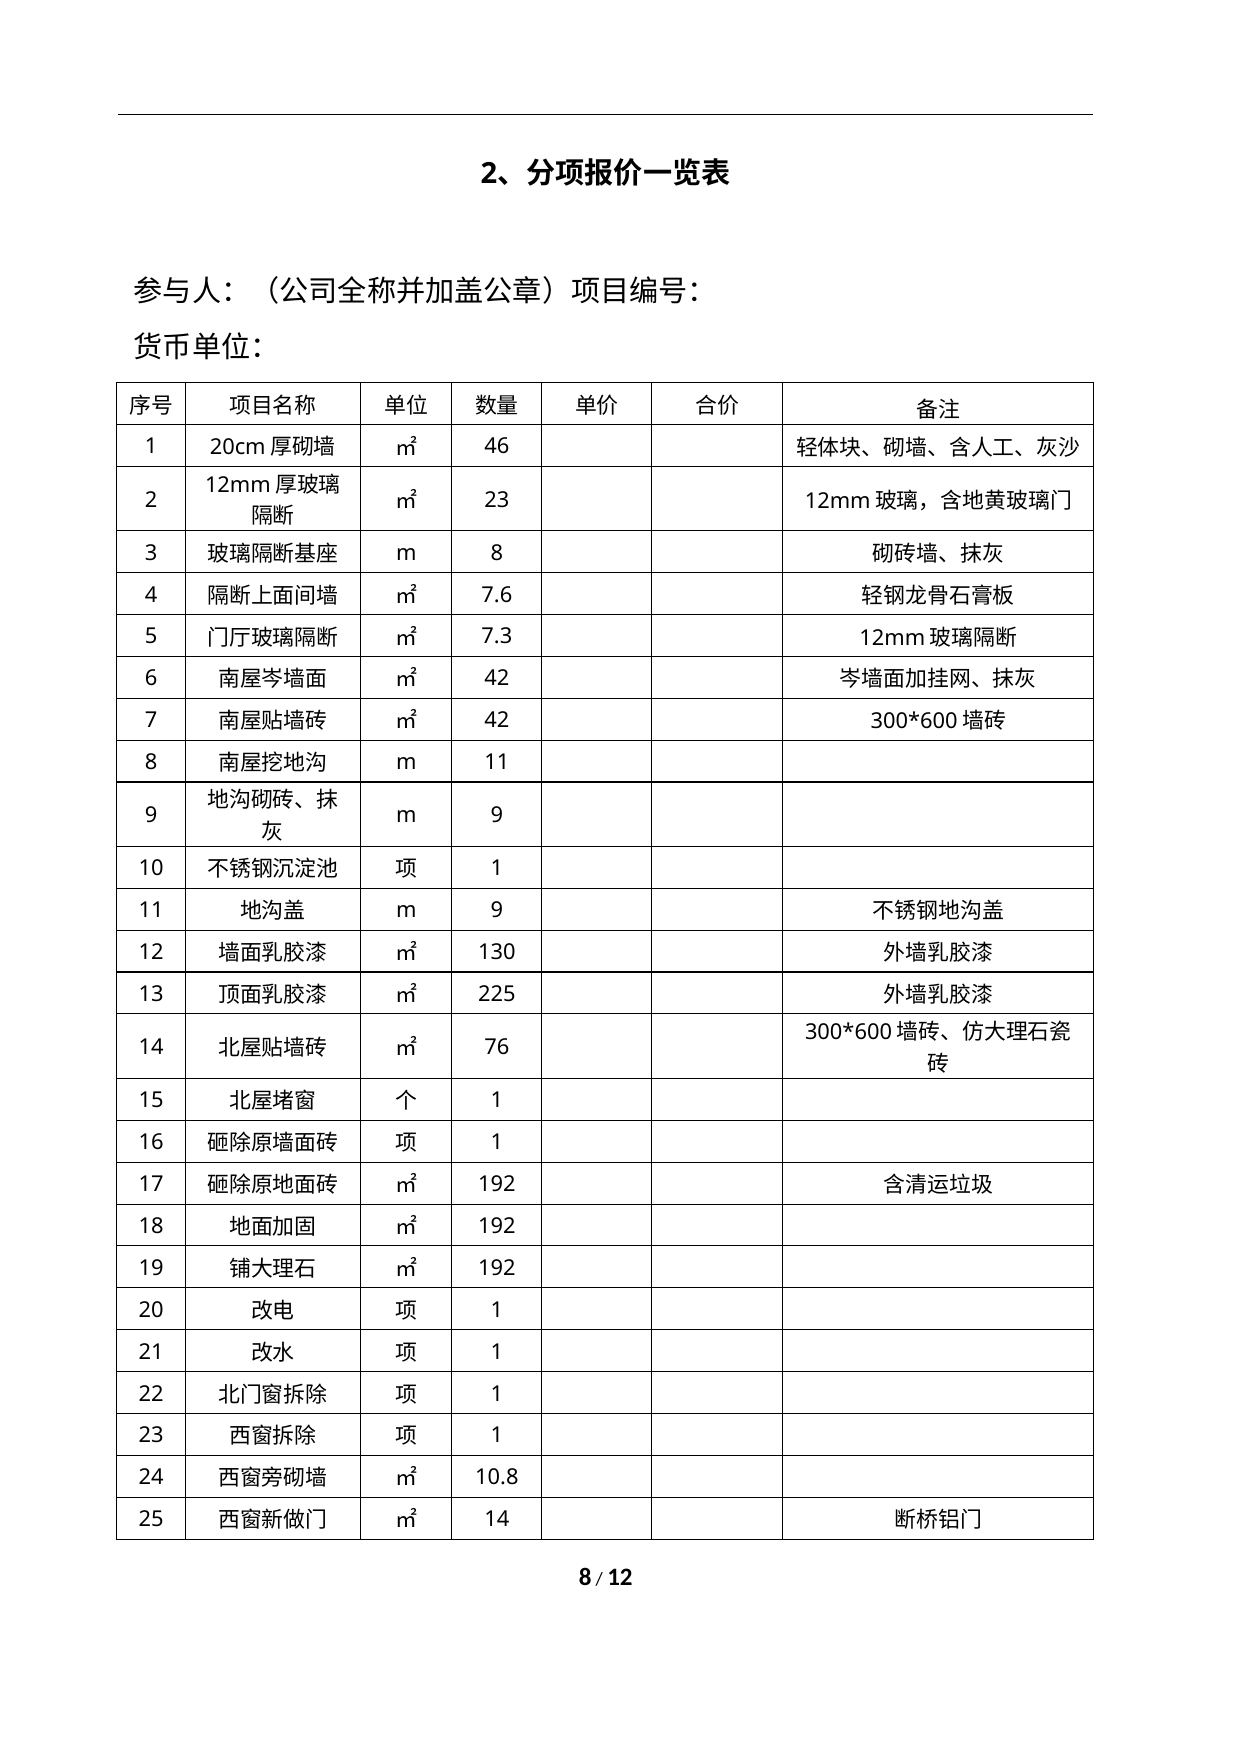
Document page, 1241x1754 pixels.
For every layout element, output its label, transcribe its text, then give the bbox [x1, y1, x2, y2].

table_cell 7.6 [452, 573, 541, 614]
table_cell 11 [452, 741, 541, 781]
table_cell 含清运垃圾 [783, 1163, 1093, 1203]
table_cell 8 [452, 531, 541, 572]
table_cell 46 [452, 425, 541, 466]
table_cell [652, 1456, 782, 1497]
table_cell 1 [452, 1121, 541, 1162]
table_cell [542, 1079, 651, 1120]
table_cell 墙面乳胶漆 [186, 931, 360, 971]
text 参与人：（公司全称并加盖公章）项目编号： [133, 269, 1093, 309]
table_cell 项 [361, 847, 451, 888]
table_header 单位 [361, 383, 451, 424]
table_cell [783, 1121, 1093, 1162]
table_cell 1 [452, 1414, 541, 1455]
table_cell [542, 657, 651, 698]
table_cell 西窗拆除 [186, 1414, 360, 1455]
table_cell 192 [452, 1205, 541, 1245]
table_cell 5 [117, 615, 185, 656]
table_cell [542, 573, 651, 614]
table_cell m [361, 889, 451, 929]
table_cell [652, 1121, 782, 1162]
table_cell [542, 1288, 651, 1329]
table_cell 10.8 [452, 1456, 541, 1497]
table_cell [652, 467, 782, 530]
table_cell [542, 847, 651, 888]
table_cell 铺大理石 [186, 1246, 360, 1287]
table_cell [783, 1456, 1093, 1497]
table_header 备注 [783, 383, 1093, 424]
table_cell ㎡ [361, 425, 451, 466]
table_cell [542, 931, 651, 971]
table_cell 9 [452, 783, 541, 846]
table_cell ㎡ [361, 615, 451, 656]
table_cell [783, 1372, 1093, 1413]
table_cell ㎡ [361, 657, 451, 698]
table_cell 12 [117, 931, 185, 971]
table_cell 轻体块、砌墙、含人工、灰沙 [783, 425, 1093, 466]
table_cell [652, 425, 782, 466]
table_cell [542, 1498, 651, 1538]
table_cell 1 [452, 1372, 541, 1413]
table_cell 不锈钢地沟盖 [783, 889, 1093, 929]
table_cell 4 [117, 573, 185, 614]
table_cell 项 [361, 1414, 451, 1455]
table_cell [652, 783, 782, 846]
table_cell 砌砖墙、抹灰 [783, 531, 1093, 572]
table_cell [542, 1014, 651, 1078]
table_cell 南屋岑墙面 [186, 657, 360, 698]
table_cell 隔断上面间墙 [186, 573, 360, 614]
table_cell 12mm玻璃隔断 [783, 615, 1093, 656]
text 2、分项报价一览表 [118, 150, 1093, 192]
table_cell 1 [452, 1288, 541, 1329]
table_cell 北屋堵窗 [186, 1079, 360, 1120]
table_cell m [361, 741, 451, 781]
table_cell [783, 1205, 1093, 1245]
table_cell 15 [117, 1079, 185, 1120]
table_cell ㎡ [361, 1456, 451, 1497]
table_cell [542, 1414, 651, 1455]
table_cell 门厅玻璃隔断 [186, 615, 360, 656]
table_cell 2 [117, 467, 185, 530]
table_cell 14 [117, 1014, 185, 1078]
table_cell [652, 973, 782, 1013]
table_cell 11 [117, 889, 185, 929]
table_cell [652, 1014, 782, 1078]
table_cell 6 [117, 657, 185, 698]
table_header 序号 [117, 383, 185, 424]
table_cell 19 [117, 1246, 185, 1287]
table_cell 22 [117, 1372, 185, 1413]
table_cell 3 [117, 531, 185, 572]
table_cell [783, 847, 1093, 888]
table_cell 断桥铝门 [783, 1498, 1093, 1538]
table_cell [652, 741, 782, 781]
table_cell 14 [452, 1498, 541, 1538]
table_cell [652, 1288, 782, 1329]
table_cell ㎡ [361, 1205, 451, 1245]
table_cell ㎡ [361, 1498, 451, 1538]
table_cell ㎡ [361, 1246, 451, 1287]
table_cell 南屋挖地沟 [186, 741, 360, 781]
table_cell 地沟盖 [186, 889, 360, 929]
table_cell 20cm厚砌墙 [186, 425, 360, 466]
table_cell 16 [117, 1121, 185, 1162]
table_cell 20 [117, 1288, 185, 1329]
table_cell 顶面乳胶漆 [186, 973, 360, 1013]
table_cell [783, 783, 1093, 846]
table_cell [652, 615, 782, 656]
table_cell 23 [117, 1414, 185, 1455]
table_cell [542, 1330, 651, 1371]
table_cell [783, 1246, 1093, 1287]
table_cell m [361, 783, 451, 846]
table_header 合价 [652, 383, 782, 424]
table_cell ㎡ [361, 973, 451, 1013]
table_cell 个 [361, 1079, 451, 1120]
table_cell [652, 657, 782, 698]
table_cell 192 [452, 1246, 541, 1287]
table_cell 项 [361, 1372, 451, 1413]
table_cell [652, 1330, 782, 1371]
table_cell [542, 741, 651, 781]
table_cell [652, 1498, 782, 1538]
table_cell [542, 783, 651, 846]
table_cell 项 [361, 1330, 451, 1371]
table_cell ㎡ [361, 699, 451, 739]
table_cell 130 [452, 931, 541, 971]
table_cell 砸除原墙面砖 [186, 1121, 360, 1162]
table_cell 76 [452, 1014, 541, 1078]
table_cell [652, 573, 782, 614]
table_cell ㎡ [361, 1163, 451, 1203]
table_cell [652, 1246, 782, 1287]
table_cell [542, 1456, 651, 1497]
table_cell 7.3 [452, 615, 541, 656]
table_cell 300*600墙砖 [783, 699, 1093, 739]
table_cell [542, 1372, 651, 1413]
table_cell 23 [452, 467, 541, 530]
table_header 数量 [452, 383, 541, 424]
table_cell [542, 1163, 651, 1203]
table_cell 轻钢龙骨石膏板 [783, 573, 1093, 614]
table_cell 西窗旁砌墙 [186, 1456, 360, 1497]
table_cell [652, 699, 782, 739]
table_cell [652, 1372, 782, 1413]
table_cell 18 [117, 1205, 185, 1245]
table_cell [542, 889, 651, 929]
table_cell 砸除原地面砖 [186, 1163, 360, 1203]
table_cell 南屋贴墙砖 [186, 699, 360, 739]
table_cell 9 [117, 783, 185, 846]
table_header 单价 [542, 383, 651, 424]
table_cell 北屋贴墙砖 [186, 1014, 360, 1078]
table_cell 17 [117, 1163, 185, 1203]
table_cell [783, 1079, 1093, 1120]
table_cell 12mm玻璃，含地黄玻璃门 [783, 467, 1093, 530]
table_cell 玻璃隔断基座 [186, 531, 360, 572]
table_cell [783, 741, 1093, 781]
table_cell [542, 973, 651, 1013]
table_cell 300*600墙砖、仿大理石瓷砖 [783, 1014, 1093, 1078]
table_cell 地沟砌砖、抹灰 [186, 783, 360, 846]
table_cell [652, 931, 782, 971]
table_cell ㎡ [361, 1014, 451, 1078]
table_cell ㎡ [361, 467, 451, 530]
table_cell [542, 531, 651, 572]
table_cell 地面加固 [186, 1205, 360, 1245]
table_cell 24 [117, 1456, 185, 1497]
table_cell 13 [117, 973, 185, 1013]
table_cell [652, 1205, 782, 1245]
table_cell 21 [117, 1330, 185, 1371]
table_cell [783, 1330, 1093, 1371]
table_cell [652, 1163, 782, 1203]
table_cell 225 [452, 973, 541, 1013]
table_cell 不锈钢沉淀池 [186, 847, 360, 888]
table_cell 25 [117, 1498, 185, 1538]
table_cell [652, 1414, 782, 1455]
table_cell [652, 531, 782, 572]
table_cell [783, 1288, 1093, 1329]
table_cell [542, 425, 651, 466]
table_cell [542, 1246, 651, 1287]
table_cell 42 [452, 657, 541, 698]
table_cell [542, 467, 651, 530]
table_cell 外墙乳胶漆 [783, 973, 1093, 1013]
table_cell [542, 1205, 651, 1245]
table_header 项目名称 [186, 383, 360, 424]
table_cell [542, 615, 651, 656]
table_cell [542, 1121, 651, 1162]
text 货币单位： [133, 326, 1093, 365]
table_cell [652, 847, 782, 888]
table_cell 1 [452, 847, 541, 888]
table_cell 1 [452, 1079, 541, 1120]
table_cell m [361, 531, 451, 572]
table_cell ㎡ [361, 573, 451, 614]
table_cell 1 [117, 425, 185, 466]
table_cell 1 [452, 1330, 541, 1371]
table_cell 改电 [186, 1288, 360, 1329]
table_cell 12mm厚玻璃隔断 [186, 467, 360, 530]
table_cell 192 [452, 1163, 541, 1203]
table_cell 西窗新做门 [186, 1498, 360, 1538]
table_cell 8 [117, 741, 185, 781]
table_cell 项 [361, 1121, 451, 1162]
table_cell 9 [452, 889, 541, 929]
table_cell [542, 699, 651, 739]
table_cell 42 [452, 699, 541, 739]
table_cell [783, 1414, 1093, 1455]
table_cell [652, 1079, 782, 1120]
table_cell ㎡ [361, 931, 451, 971]
table_cell 10 [117, 847, 185, 888]
table_cell 7 [117, 699, 185, 739]
table_cell 北门窗拆除 [186, 1372, 360, 1413]
table_cell 项 [361, 1288, 451, 1329]
table_cell 岑墙面加挂网、抹灰 [783, 657, 1093, 698]
table_cell [652, 889, 782, 929]
table_cell 外墙乳胶漆 [783, 931, 1093, 971]
table_cell 改水 [186, 1330, 360, 1371]
